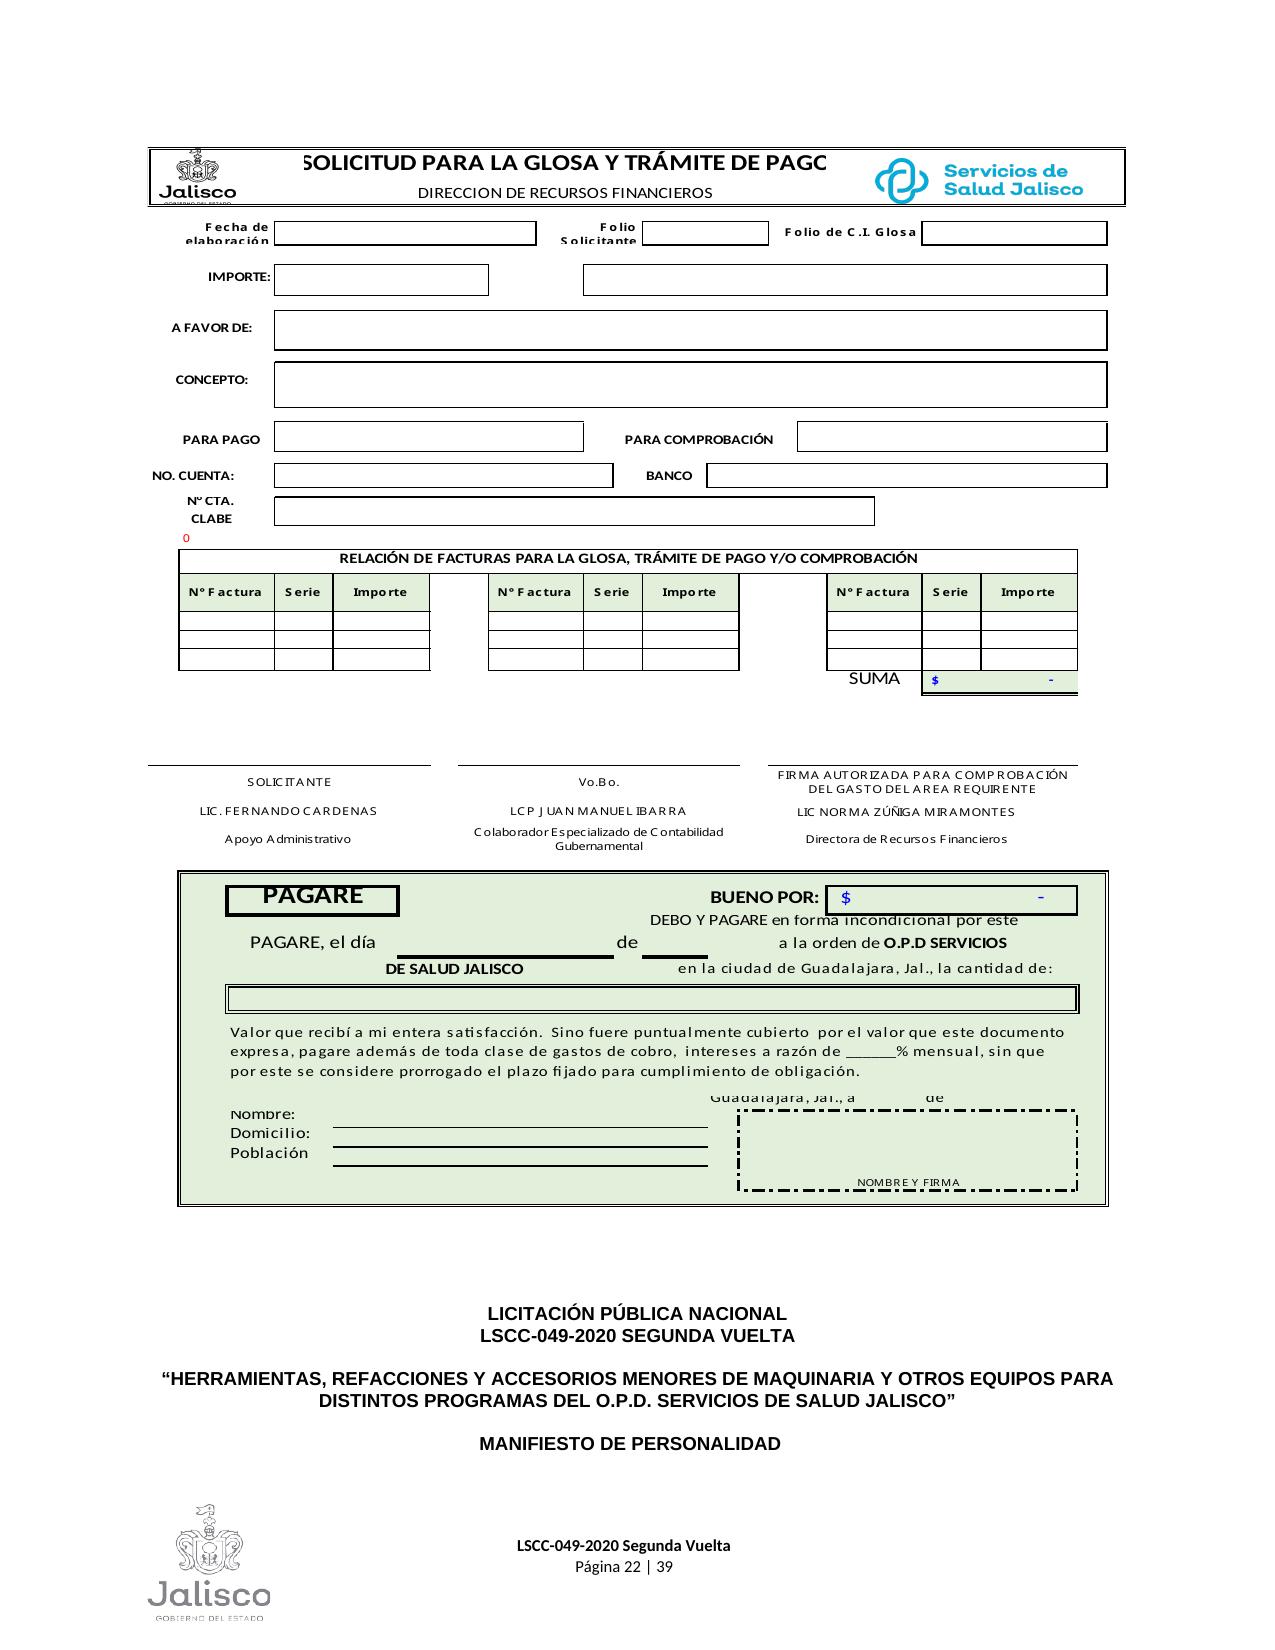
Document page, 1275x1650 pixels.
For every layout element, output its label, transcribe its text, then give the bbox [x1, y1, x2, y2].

text MANIFIESTO DE PERSONALIDAD [148, 1432, 1113, 1454]
text LICITACIÓN PÚBLICA NACIONAL [148, 1303, 1127, 1325]
text LSCC-049-2020 SEGUNDA VUELTA [148, 1325, 1127, 1346]
picture [147, 1504, 271, 1621]
text “HERRAMIENTAS, REFACCIONES Y ACCESORIOS MENORES DE MAQUINARIA Y OTROS EQUIPOS PARA DISTINTOS PROGRAMAS DEL O.P.D. SERVICIOS DE SALUD JALISCO” [148, 1368, 1127, 1411]
